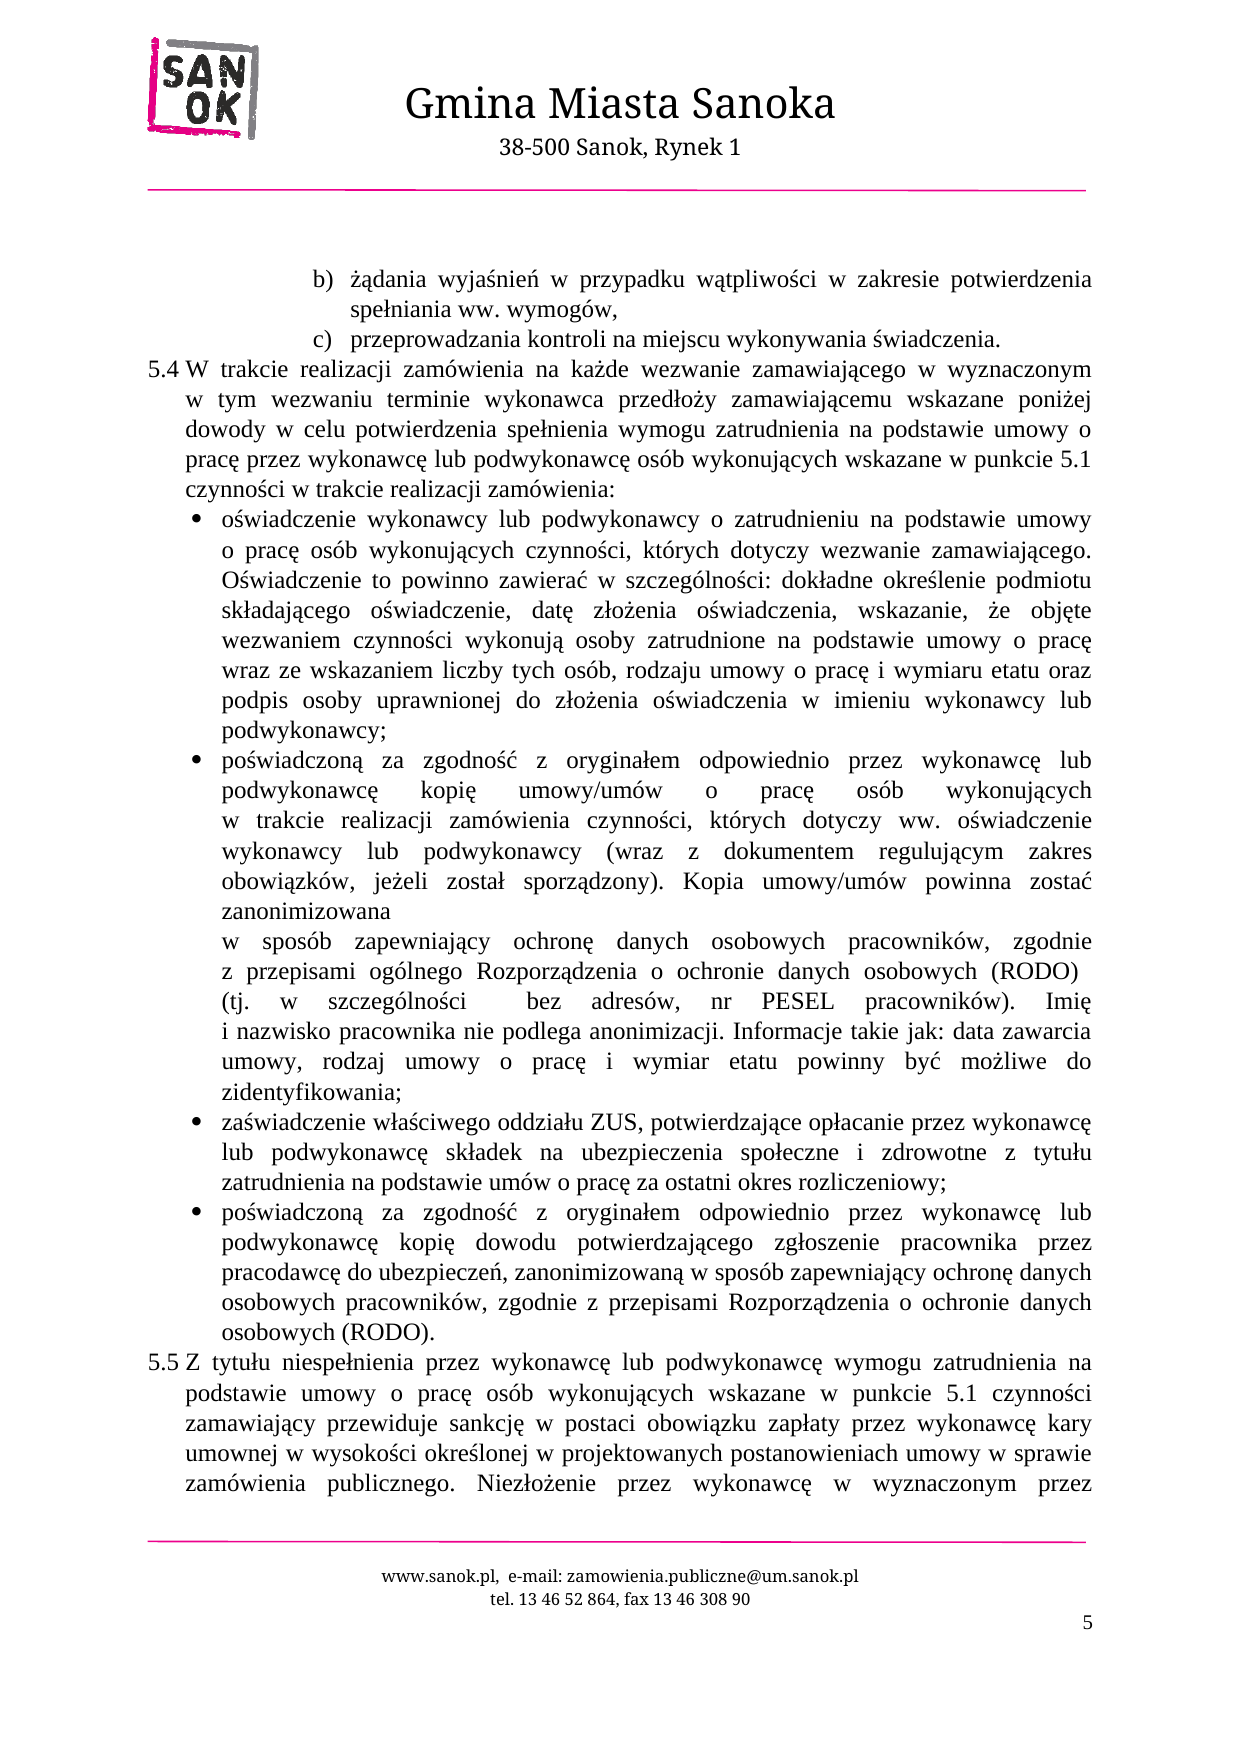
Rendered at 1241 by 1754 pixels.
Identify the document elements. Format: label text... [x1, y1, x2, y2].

picture [147, 37, 259, 140]
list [148, 1347, 1093, 1497]
list poświadczoną za zgodność z oryginałem odpowiednio przez wykonawcę lub podwykonawcę kopię dowodu potwierdzającego zgłoszenie pracownika przez pracodawcę do ubezpieczeń, zanonimizowaną w sposób zapewniający ochronę danych osobowych pracowników, zgodnie z przepisami Rozporządzenia o ochronie danych osobowych (RODO). [192, 1197, 1093, 1346]
list zaświadczenie właściwego oddziału ZUS, potwierdzające opłacanie przez wykonawcę lub podwykonawcę składek na ubezpieczenia społeczne i zdrowotne z tytułu zatrudnienia na podstawie umów o pracę za ostatni okres rozliczeniowy; [192, 1107, 1093, 1196]
list żądania wyjaśnień w przypadku wątpliwości w zakresie potwierdzenia spełniania ww. wymogów, [313, 264, 1093, 323]
list przeprowadzania kontroli na miejscu wykonywania świadczenia. [313, 324, 1093, 353]
list poświadczoną za zgodność z oryginałem odpowiednio przez wykonawcę lub podwykonawcę kopię umowy/umów o pracę osób wykonujących w trakcie realizacji zamówienia czynności, których dotyczy ww. oświadczenie wykonawcy lub podwykonawcy (wraz z dokumentem regulującym zakres obowiązków, jeżeli został sporządzony). Kopia umowy/umów powinna zostać zanonimizowana w sposób zapewniający ochronę danych osobowych pracowników, zgodnie z przepisami ogólnego Rozporządzenia o ochronie danych osobowych (RODO) (tj. w szczególności bez adresów, nr PESEL pracowników). Imię i nazwisko pracownika nie podlega anonimizacji. Informacje takie jak: data zawarcia umowy, rodzaj umowy o pracę i wymiar etatu powinny być możliwe do zidentyfikowania; [192, 745, 1093, 1105]
list W trakcie realizacji zamówienia na każde wezwanie zamawiającego w wyznaczonym w tym wezwaniu terminie wykonawca przedłoży zamawiającemu wskazane poniżej dowody w celu potwierdzenia spełnienia wymogu zatrudnienia na podstawie umowy o pracę przez wykonawcę lub podwykonawcę osób wykonujących wskazane w punkcie 5.1 czynności w trakcie realizacji zamówienia: [148, 354, 1093, 503]
list oświadczenie wykonawcy lub podwykonawcy o zatrudnieniu na podstawie umowy o pracę osób wykonujących czynności, których dotyczy wezwanie zamawiającego. Oświadczenie to powinno zawierać w szczególności: dokładne określenie podmiotu składającego oświadczenie, datę złożenia oświadczenia, wskazanie, że objęte wezwaniem czynności wykonują osoby zatrudnione na podstawie umowy o pracę wraz ze wskazaniem liczby tych osób, rodzaju umowy o pracę i wymiaru etatu oraz podpis osoby uprawnionej do złożenia oświadczenia w imieniu wykonawcy lub podwykonawcy; [192, 504, 1093, 744]
